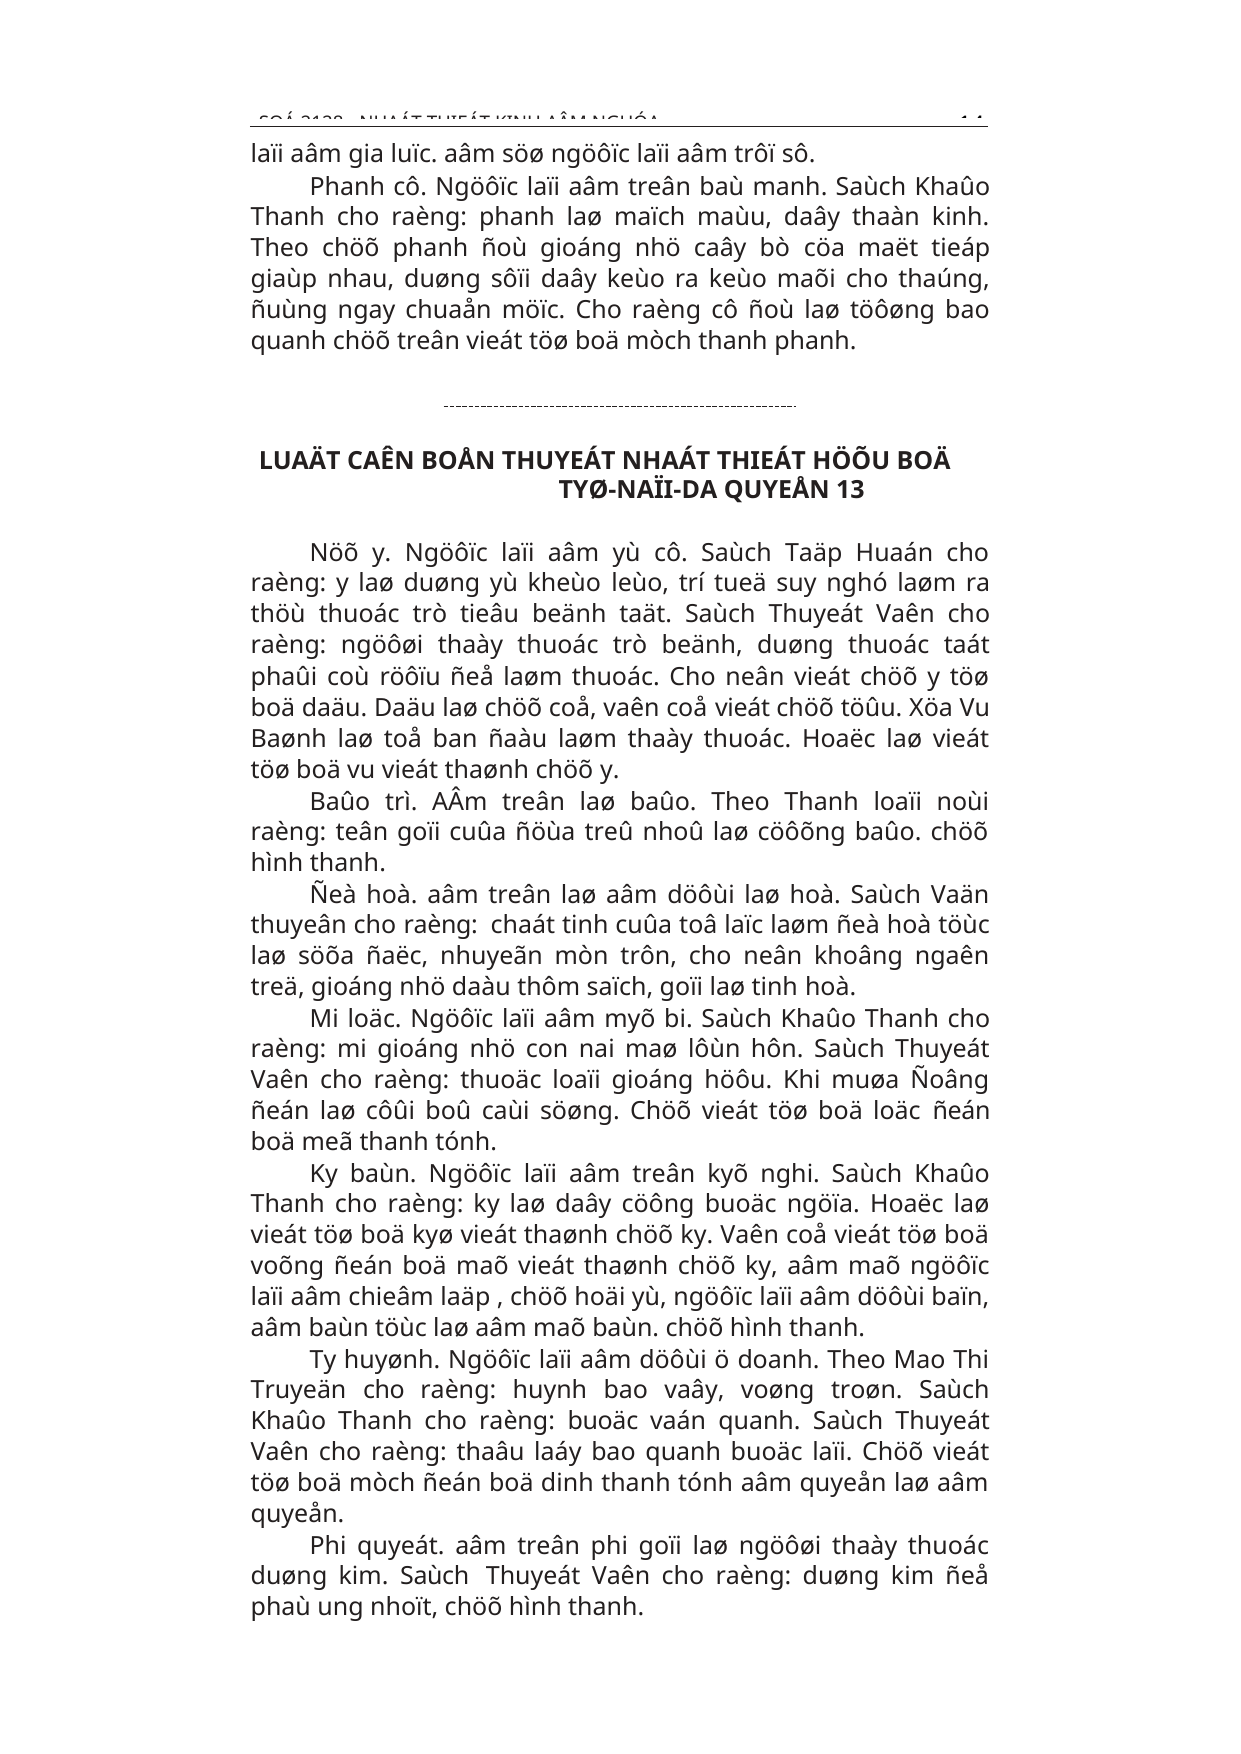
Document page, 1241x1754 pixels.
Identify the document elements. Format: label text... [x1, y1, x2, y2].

subtitle LUAÄT CAÊN BOÅN THUYEÁT NHAÁT THIEÁT HÖÕU BOÄ TYØ-NAÏI-DA QUYEÅN 13 [258, 445, 982, 506]
text Phanh cô. Ngöôïc laïi aâm treân baù manh. Saùch Khaûo Thanh cho raèng: phanh laø maïch maùu, daây thaàn kinh. Theo chöõ phanh ñoù gioáng nhö caây bò cöa maët tieáp giaùp nhau, duøng sôïi daây keùo ra keùo maõi cho thaúng, ñuùng ngay chuaån möïc. Cho raèng cô ñoù laø töôøng bao quanh chöõ treân vieát töø boä mòch thanh phanh. [250, 170, 990, 356]
text Ky baùn. Ngöôïc laïi aâm treân kyõ nghi. Saùch Khaûo Thanh cho raèng: ky laø daây cöông buoäc ngöïa. Hoaëc laø vieát töø boä kyø vieát thaønh chöõ ky. Vaên coå vieát töø boä voõng ñeán boä maõ vieát thaønh chöõ ky, aâm maõ ngöôïc laïi aâm chieâm laäp , chöõ hoäi yù, ngöôïc laïi aâm döôùi baïn, aâm baùn töùc laø aâm maõ baùn. chöõ hình thanh. [250, 1157, 990, 1344]
text Nöõ y. Ngöôïc laïi aâm yù cô. Saùch Taäp Huaán cho raèng: y laø duøng yù kheùo leùo, trí tueä suy nghó laøm ra thöù thuoác trò tieâu beänh taät. Saùch Thuyeát Vaên cho raèng: ngöôøi thaày thuoác trò beänh, duøng thuoác taát phaûi coù röôïu ñeå laøm thuoác. Cho neân vieát chöõ y töø boä daäu. Daäu laø chöõ coå, vaên coå vieát chöõ töûu. Xöa Vu Baønh laø toå ban ñaàu laøm thaày thuoác. Hoaëc laø vieát töø boä vu vieát thaønh chöõ y. [250, 537, 990, 785]
text laïi aâm gia luïc. aâm söø ngöôïc laïi aâm trôï sô. [250, 136, 1092, 168]
text Phi quyeát. aâm treân phi goïi laø ngöôøi thaày thuoác duøng kim. Saùch Thuyeát Vaên cho raèng: duøng kim ñeå phaù ung nhoït, chöõ hình thanh. [250, 1530, 990, 1623]
text Ñeà hoà. aâm treân laø aâm döôùi laø hoà. Saùch Vaän thuyeân cho raèng: chaát tinh cuûa toâ laïc laøm ñeà hoà töùc laø söõa ñaëc, nhuyeãn mòn trôn, cho neân khoâng ngaên treä, gioáng nhö daàu thôm saïch, goïi laø tinh hoà. [250, 878, 990, 1002]
text Baûo trì. AÂm treân laø baûo. Theo Thanh loaïi noùi raèng: teân goïi cuûa ñöùa treû nhoû laø cöôõng baûo. chöõ hình thanh. [250, 785, 990, 878]
text Ty huyønh. Ngöôïc laïi aâm döôùi ö doanh. Theo Mao Thi Truyeän cho raèng: huynh bao vaây, voøng troøn. Saùch Khaûo Thanh cho raèng: buoäc vaán quanh. Saùch Thuyeát Vaên cho raèng: thaâu laáy bao quanh buoäc laïi. Chöõ vieát töø boä mòch ñeán boä dinh thanh tónh aâm quyeån laø aâm quyeån. [250, 1344, 990, 1530]
text Mi loäc. Ngöôïc laïi aâm myõ bi. Saùch Khaûo Thanh cho raèng: mi gioáng nhö con nai maø lôùn hôn. Saùch Thuyeát Vaên cho raèng: thuoäc loaïi gioáng höôu. Khi muøa Ñoâng ñeán laø côûi boû caùi söøng. Chöõ vieát töø boä loäc ñeán boä meã thanh tónh. [250, 1002, 990, 1157]
